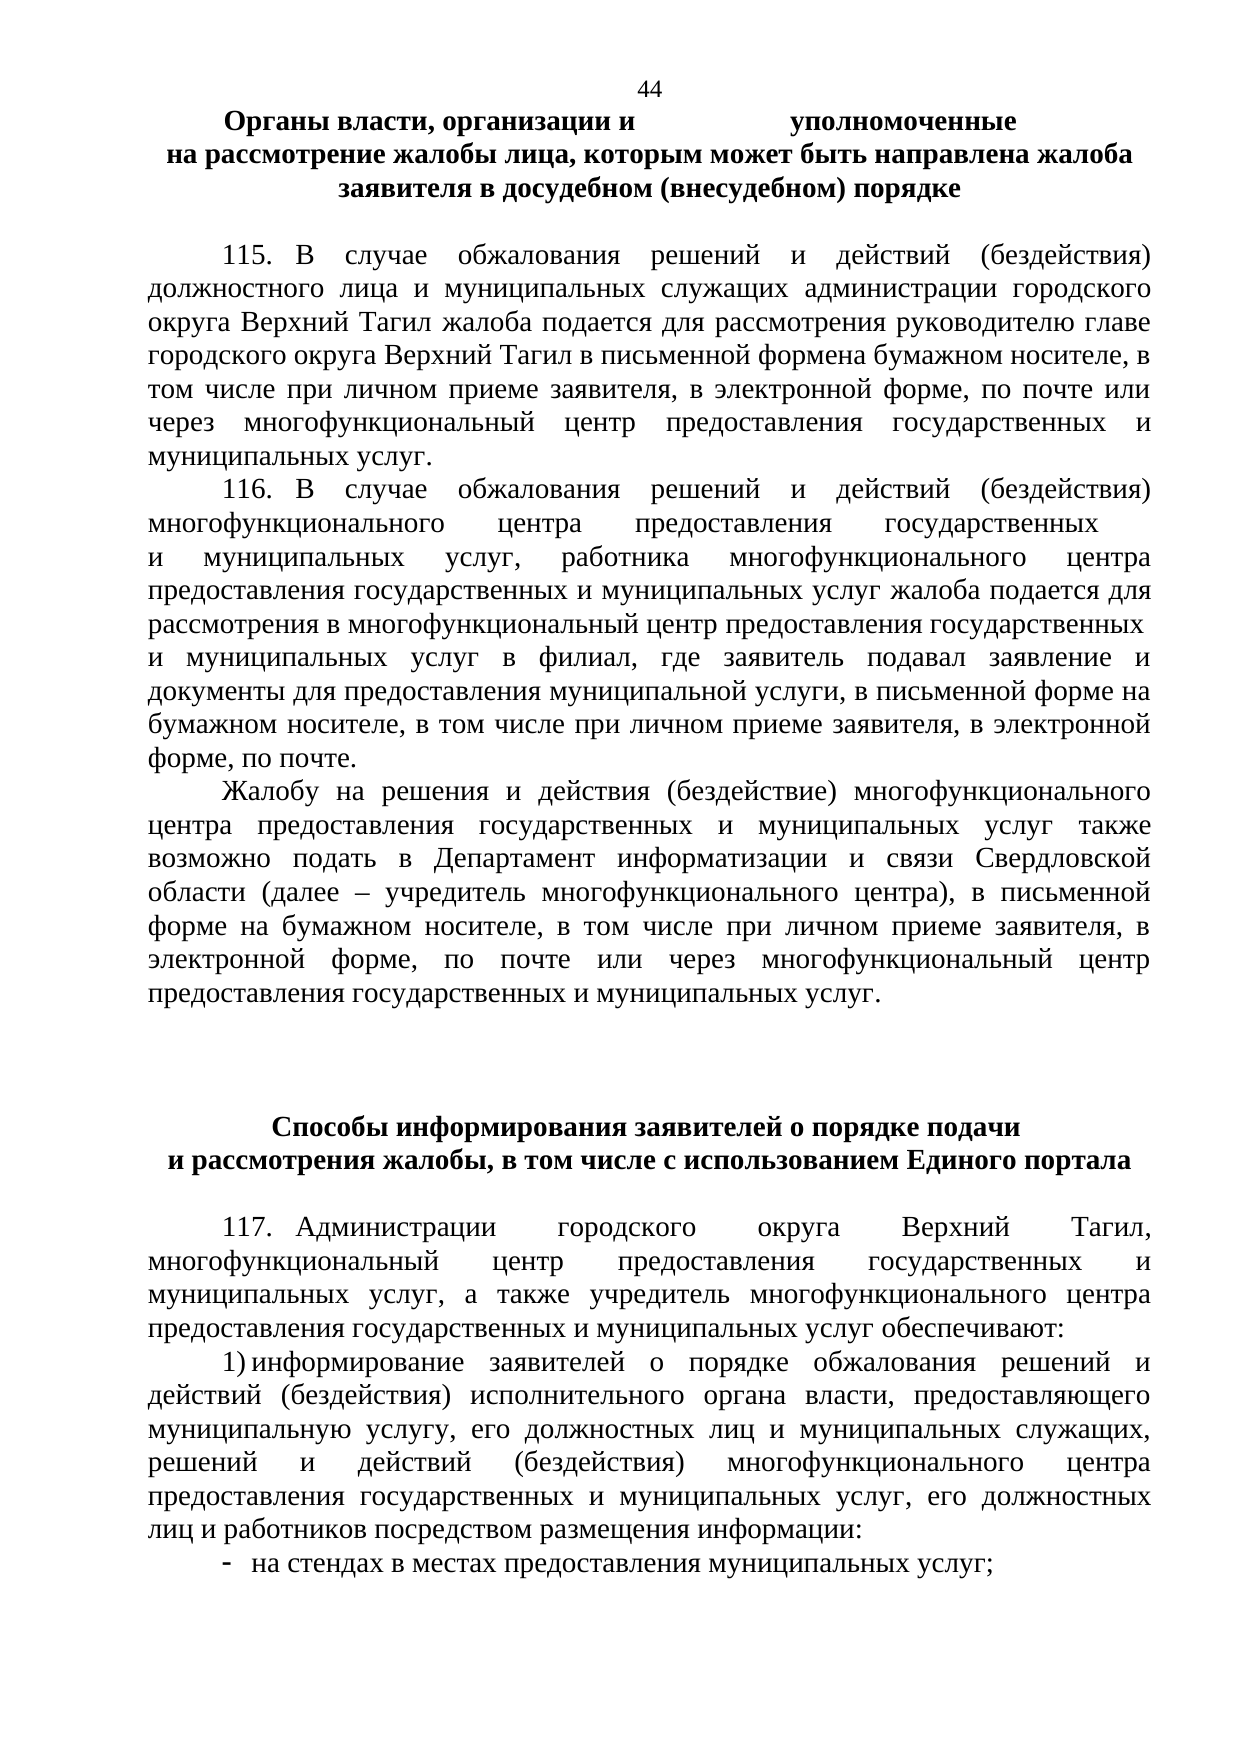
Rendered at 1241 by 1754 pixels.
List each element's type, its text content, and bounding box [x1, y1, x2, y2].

list Администрации городского округа Верхний Тагил, многофункциональный центр предоставления государственных и муниципальных услуг, а также учредитель многофункционального центра предоставления государственных и муниципальных услуг обеспечивают: [148, 1209, 1152, 1344]
list на стендах в местах предоставления муниципальных услуг; [222, 1545, 1152, 1578]
text Жалобу на решения и действия (бездействие) многофункционального центра предоставления государственных и муниципальных услуг также возможно подать в Департамент информатизации и связи Свердловской области (далее – учредитель многофункционального центра), в письменной форме на бумажном носителе, в том числе при личном приеме заявителя, в электронной форме, по почте или через многофункциональный центр предоставления государственных и муниципальных услуг. [148, 773, 1152, 1008]
list В случае обжалования решений и действий (бездействия) многофункционального центра предоставления государственных и муниципальных услуг, работника многофункционального центра предоставления государственных и муниципальных услуг жалоба подается для рассмотрения в многофункциональный центр предоставления государственных и муниципальных услуг в филиал, где заявитель подавал заявление и документы для предоставления муниципальной услуги, в письменной форме на бумажном носителе, в том числе при личном приеме заявителя, в электронной форме, по почте. [148, 472, 1152, 773]
text Органы власти, организации и уполномоченные на рассмотрение жалобы лица, которым может быть направлена жалоба заявителя в досудебном (внесудебном) порядке [148, 103, 1152, 203]
list В случае обжалования решений и действий (бездействия) должностного лица и муниципальных служащих администрации городского округа Верхний Тагил жалоба подается для рассмотрения руководителю главе городского округа Верхний Тагил в письменной формена бумажном носителе, в том числе при личном приеме заявителя, в электронной форме, по почте или через многофункциональный центр предоставления государственных и муниципальных услуг. [148, 237, 1152, 472]
list информирование заявителей о порядке обжалования решений и действий (бездействия) исполнительного органа власти, предоставляющего муниципальную услугу, его должностных лиц и муниципальных служащих, решений и действий (бездействия) многофункционального центра предоставления государственных и муниципальных услуг, его должностных лиц и работников посредством размещения информации: [148, 1344, 1152, 1545]
text Способы информирования заявителей о порядке подачи и рассмотрения жалобы, в том числе с использованием Единого портала [148, 1109, 1152, 1176]
